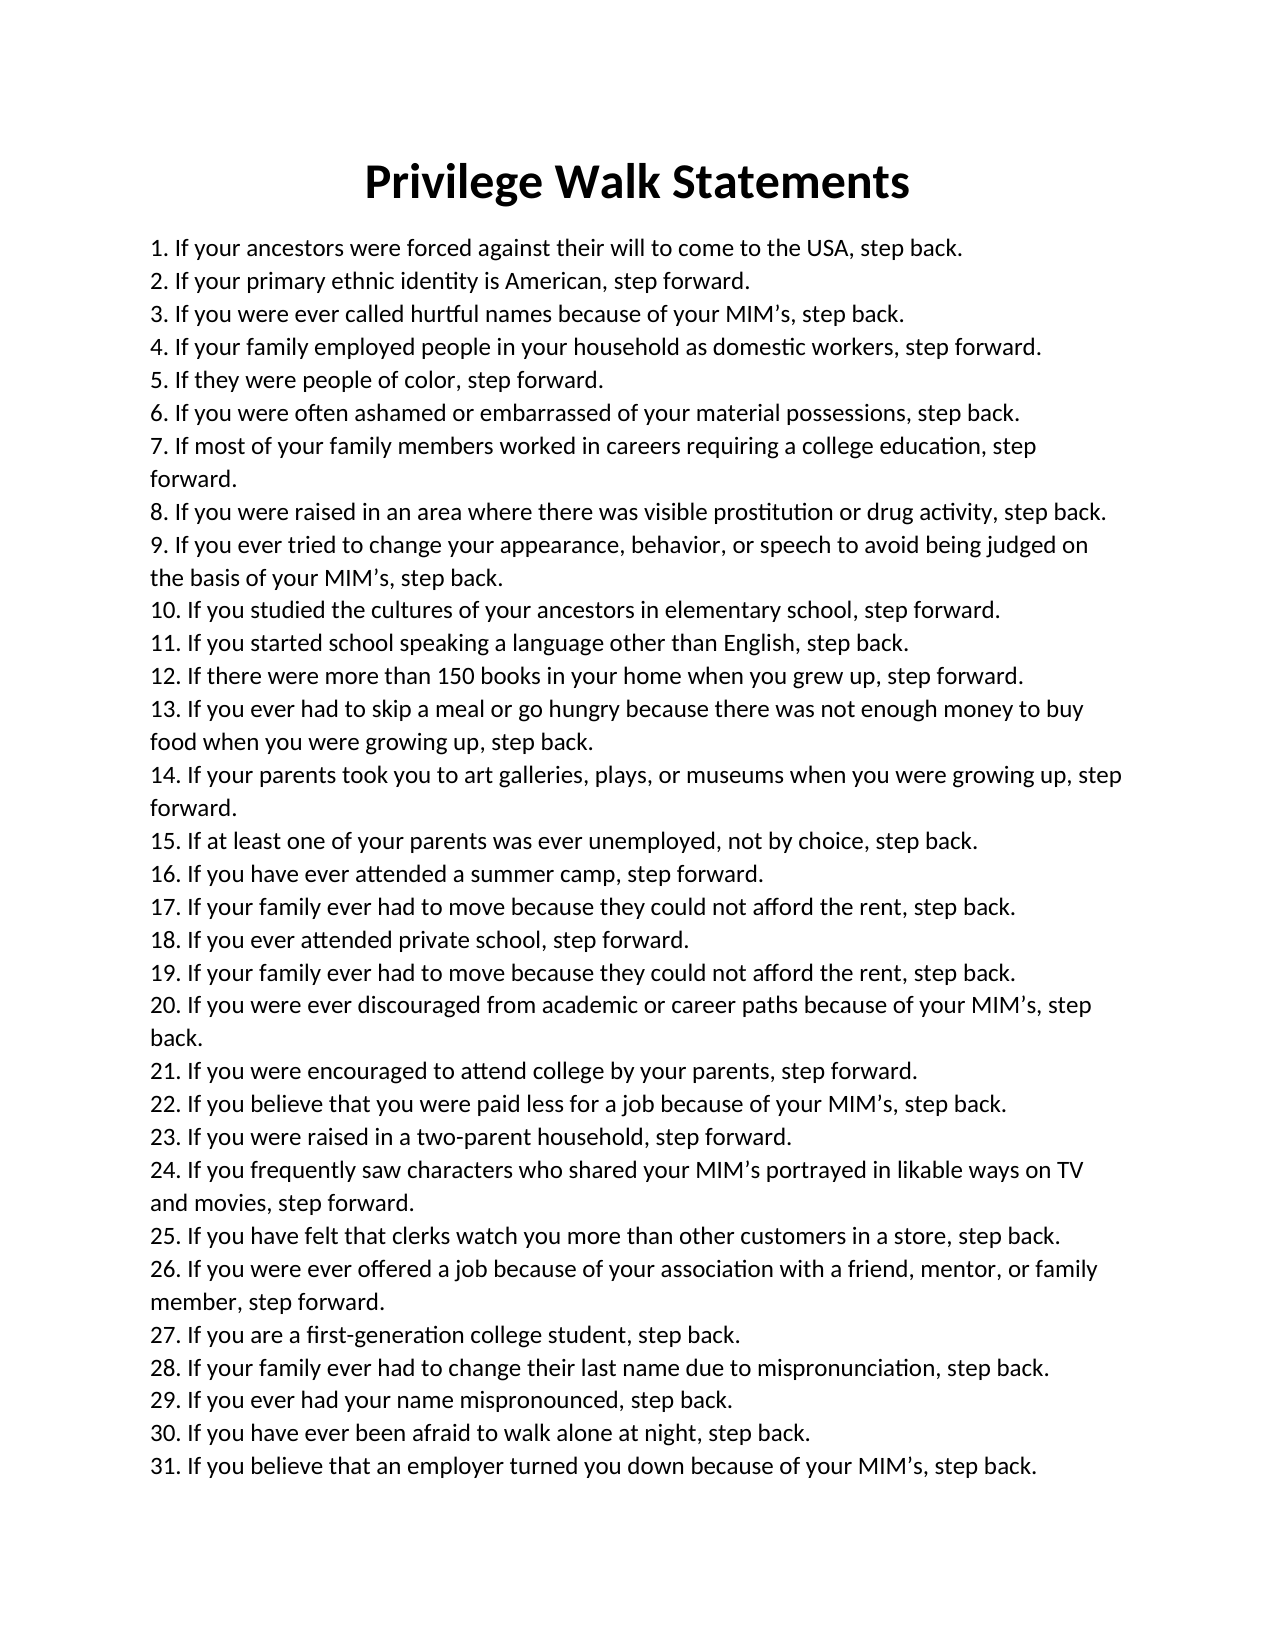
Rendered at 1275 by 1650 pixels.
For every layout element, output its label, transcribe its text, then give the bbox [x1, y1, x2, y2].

text 4. If your family employed people in your household as domestic workers, step forward. [150, 331, 1125, 362]
text 18. If you ever attended private school, step forward. [150, 924, 1125, 954]
text 19. If your family ever had to move because they could not afford the rent, step back. [150, 957, 1125, 987]
text 2. If your primary ethnic identity is American, step forward. [150, 265, 1125, 296]
text 10. If you studied the cultures of your ancestors in elementary school, step forward. [150, 594, 1125, 625]
text 6. If you were often ashamed or embarrassed of your material possessions, step back. [150, 397, 1125, 428]
text 16. If you have ever attended a summer camp, step forward. [150, 858, 1125, 888]
text 22. If you believe that you were paid less for a job because of your MIM’s, step back. [150, 1088, 1125, 1119]
text 21. If you were encouraged to attend college by your parents, step forward. [150, 1055, 1125, 1086]
text 20. If you were ever discouraged from academic or career paths because of your MIM’s, step back. [150, 989, 1125, 1053]
text 27. If you are a first-generation college student, step back. [150, 1319, 1125, 1349]
text 9. If you ever tried to change your appearance, behavior, or speech to avoid being judged on the basis of your MIM’s, step back. [150, 529, 1125, 592]
text 31. If you believe that an employer turned you down because of your MIM’s, step back. [150, 1450, 1125, 1481]
text 12. If there were more than 150 books in your home when you grew up, step forward. [150, 660, 1125, 691]
text 28. If your family ever had to change their last name due to mispronunciation, step back. [150, 1352, 1125, 1382]
text 3. If you were ever called hurtful names because of your MIM’s, step back. [150, 298, 1125, 329]
text 8. If you were raised in an area where there was visible prostitution or drug activity, step back. [150, 496, 1125, 526]
text 14. If your parents took you to art galleries, plays, or museums when you were growing up, step forward. [150, 759, 1125, 823]
text 23. If you were raised in a two-parent household, step forward. [150, 1121, 1125, 1152]
text 5. If they were people of color, step forward. [150, 364, 1125, 395]
text 25. If you have felt that clerks watch you more than other customers in a store, step back. [150, 1220, 1125, 1251]
text 17. If your family ever had to move because they could not afford the rent, step back. [150, 891, 1125, 921]
text 11. If you started school speaking a language other than English, step back. [150, 627, 1125, 658]
text 24. If you frequently saw characters who shared your MIM’s portrayed in likable ways on TV and movies, step forward. [150, 1154, 1125, 1218]
text 29. If you ever had your name mispronounced, step back. [150, 1384, 1125, 1415]
text 7. If most of your family members worked in careers requiring a college education, step forward. [150, 430, 1125, 493]
text 13. If you ever had to skip a meal or go hungry because there was not enough money to buy food when you were growing up, step back. [150, 693, 1125, 757]
text Privilege Walk Statements [150, 150, 1125, 211]
text 26. If you were ever offered a job because of your association with a friend, mentor, or family member, step forward. [150, 1253, 1125, 1316]
text 15. If at least one of your parents was ever unemployed, not by choice, step back. [150, 825, 1125, 856]
text 1. If your ancestors were forced against their will to come to the USA, step back. [150, 232, 1125, 263]
text 30. If you have ever been afraid to walk alone at night, step back. [150, 1417, 1125, 1448]
